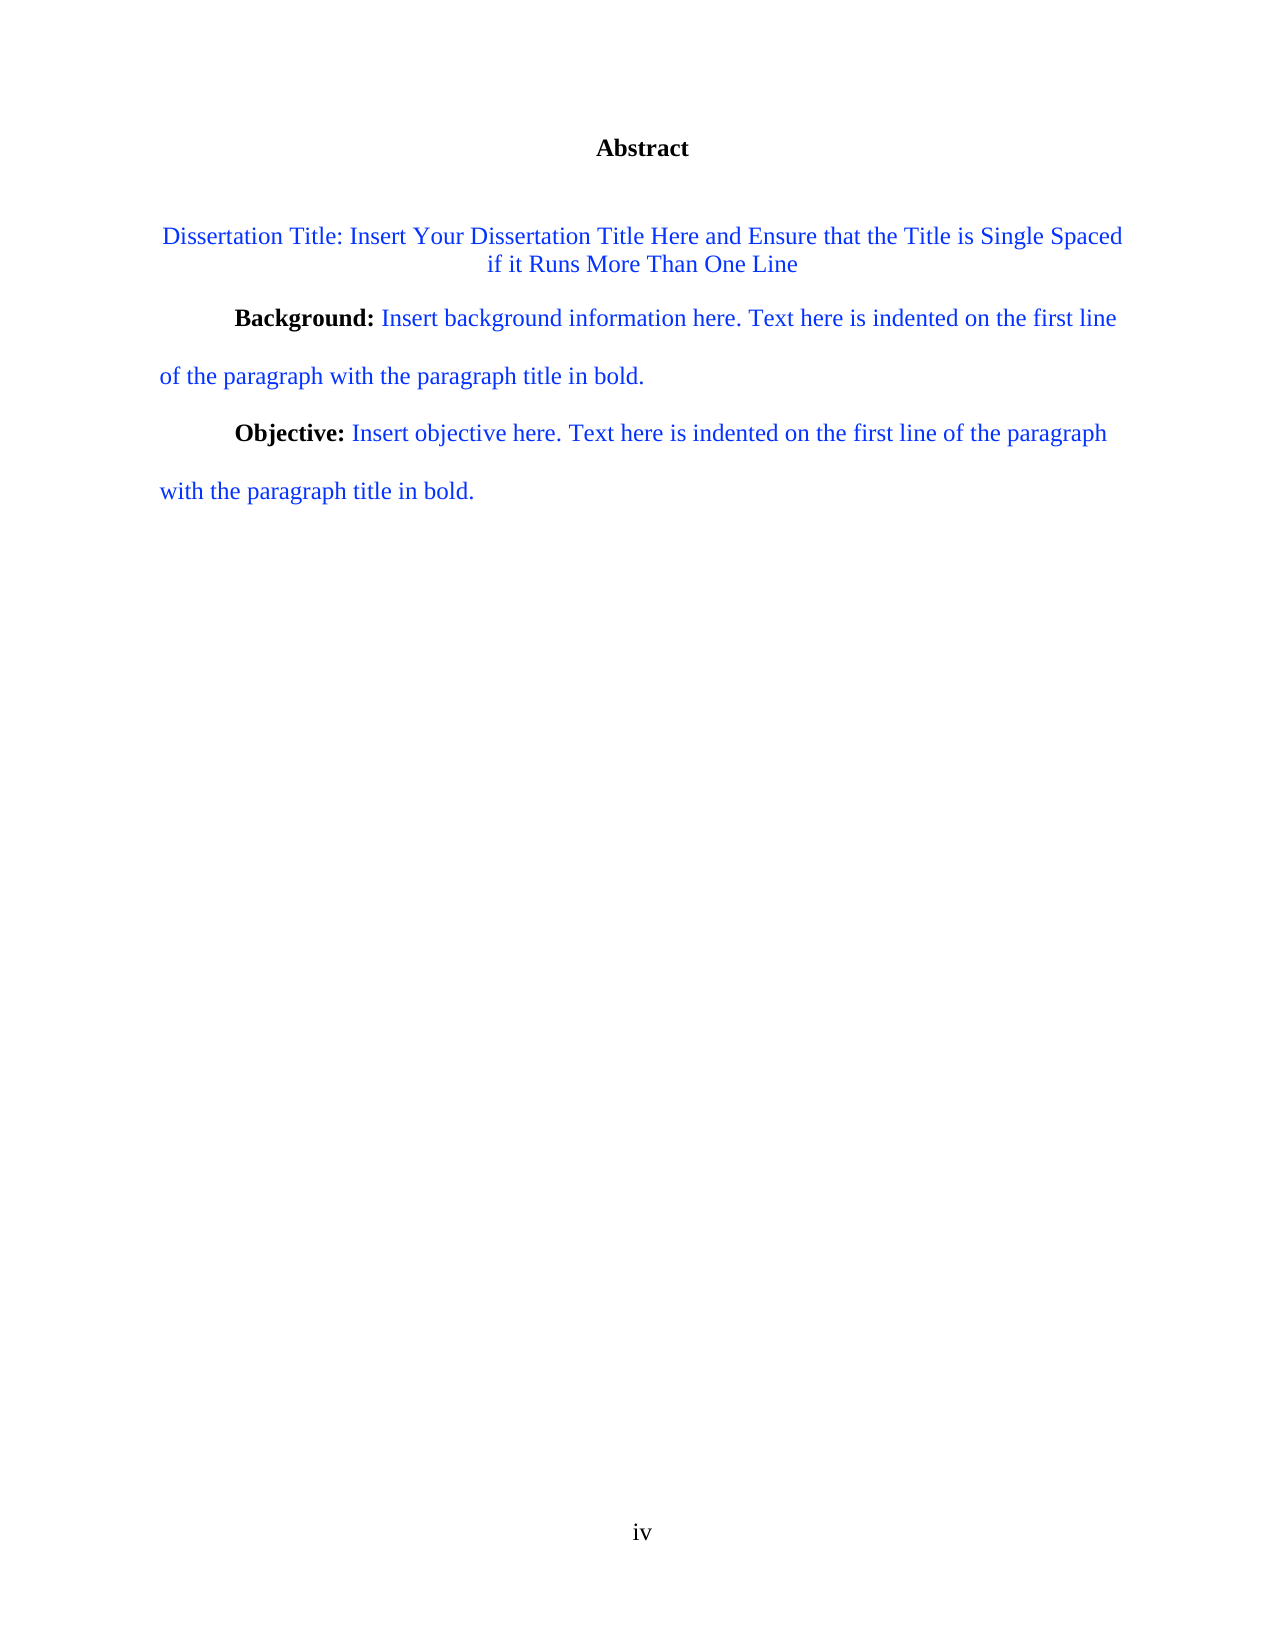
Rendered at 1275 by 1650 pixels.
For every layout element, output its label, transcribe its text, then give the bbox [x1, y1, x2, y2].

text Background: Insert background information here. Text here is indented on the first line of the paragraph with the paragraph title in bold. [159, 303, 1125, 389]
subtitle Abstract [159, 133, 1125, 162]
text Dissertation Title: Insert Your Dissertation Title Here and Ensure that the Title is Single Spaced if it Runs More Than One Line [159, 221, 1125, 278]
text Objective: Insert objective here. Text here is indented on the first line of the paragraph with the paragraph title in bold. [159, 418, 1125, 504]
